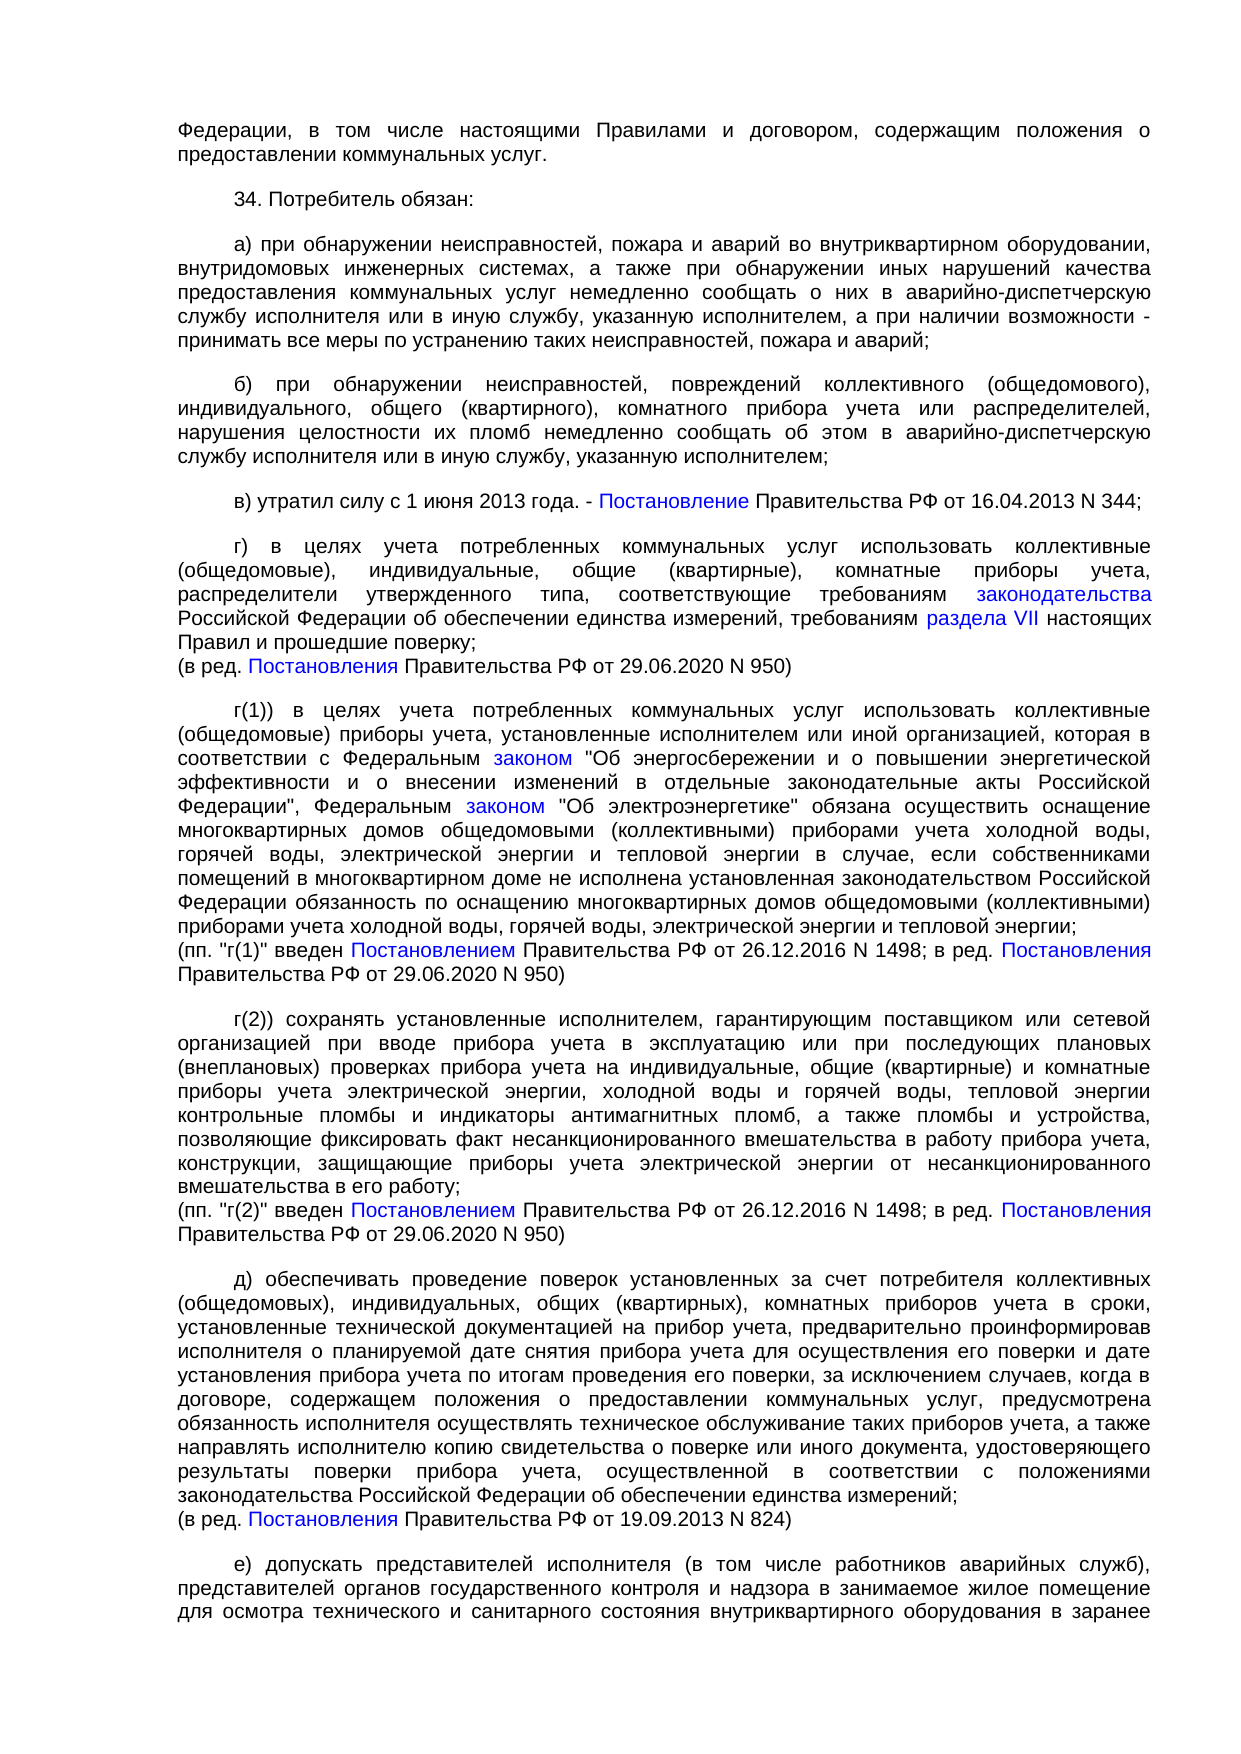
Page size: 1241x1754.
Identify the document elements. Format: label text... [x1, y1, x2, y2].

text (пп. "г(1)" введен Постановлением Правительства РФ от 26.12.2016 N 1498; в ред. Постановления Правительства РФ от 29.06.2020 N 950) [177, 938, 1152, 986]
text д) обеспечивать проведение поверок установленных за счет потребителя коллективных (общедомовых), индивидуальных, общих (квартирных), комнатных приборов учета в сроки, установленные технической документацией на прибор учета, предварительно проинформировав исполнителя о планируемой дате снятия прибора учета для осуществления его поверки и дате установления прибора учета по итогам проведения его поверки, за исключением случаев, когда в договоре, содержащем положения о предоставлении коммунальных услуг, предусмотрена обязанность исполнителя осуществлять техническое обслуживание таких приборов учета, а также направлять исполнителю копию свидетельства о поверке или иного документа, удостоверяющего результаты поверки прибора учета, осуществленной в соответствии с положениями законодательства Российской Федерации об обеспечении единства измерений; [177, 1267, 1152, 1507]
text г(1)) в целях учета потребленных коммунальных услуг использовать коллективные (общедомовые) приборы учета, установленные исполнителем или иной организацией, которая в соответствии с Федеральным законом "Об энергосбережении и о повышении энергетической эффективности и о внесении изменений в отдельные законодательные акты Российской Федерации", Федеральным законом "Об электроэнергетике" обязана осуществить оснащение многоквартирных домов общедомовыми (коллективными) приборами учета холодной воды, горячей воды, электрической энергии и тепловой энергии в случае, если собственниками помещений в многоквартирном доме не исполнена установленная законодательством Российской Федерации обязанность по оснащению многоквартирных домов общедомовыми (коллективными) приборами учета холодной воды, горячей воды, электрической энергии и тепловой энергии; [177, 698, 1152, 938]
text г(2)) сохранять установленные исполнителем, гарантирующим поставщиком или сетевой организацией при вводе прибора учета в эксплуатацию или при последующих плановых (внеплановых) проверках прибора учета на индивидуальные, общие (квартирные) и комнатные приборы учета электрической энергии, холодной воды и горячей воды, тепловой энергии контрольные пломбы и индикаторы антимагнитных пломб, а также пломбы и устройства, позволяющие фиксировать факт несанкционированного вмешательства в работу прибора учета, конструкции, защищающие приборы учета электрической энергии от несанкционированного вмешательства в его работу; [177, 1007, 1152, 1198]
text (в ред. Постановления Правительства РФ от 29.06.2020 N 950) [177, 653, 1152, 677]
text (в ред. Постановления Правительства РФ от 19.09.2013 N 824) [177, 1507, 1152, 1531]
text в) утратил силу с 1 июня 2013 года. - Постановление Правительства РФ от 16.04.2013 N 344; [177, 489, 1152, 513]
text б) при обнаружении неисправностей, повреждений коллективного (общедомового), индивидуального, общего (квартирного), комнатного прибора учета или распределителей, нарушения целостности их пломб немедленно сообщать об этом в аварийно-диспетчерскую службу исполнителя или в иную службу, указанную исполнителем; [177, 372, 1152, 468]
text (пп. "г(2)" введен Постановлением Правительства РФ от 26.12.2016 N 1498; в ред. Постановления Правительства РФ от 29.06.2020 N 950) [177, 1198, 1152, 1246]
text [177, 118, 1152, 166]
text 34. Потребитель обязан: [177, 187, 1152, 211]
text г) в целях учета потребленных коммунальных услуг использовать коллективные (общедомовые), индивидуальные, общие (квартирные), комнатные приборы учета, распределители утвержденного типа, соответствующие требованиям законодательства Российской Федерации об обеспечении единства измерений, требованиям раздела VII настоящих Правил и прошедшие поверку; [177, 534, 1152, 653]
text а) при обнаружении неисправностей, пожара и аварий во внутриквартирном оборудовании, внутридомовых инженерных системах, а также при обнаружении иных нарушений качества предоставления коммунальных услуг немедленно сообщать о них в аварийно-диспетчерскую службу исполнителя или в иную службу, указанную исполнителем, а при наличии возможности - принимать все меры по устранению таких неисправностей, пожара и аварий; [177, 232, 1152, 351]
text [177, 1551, 1152, 1623]
